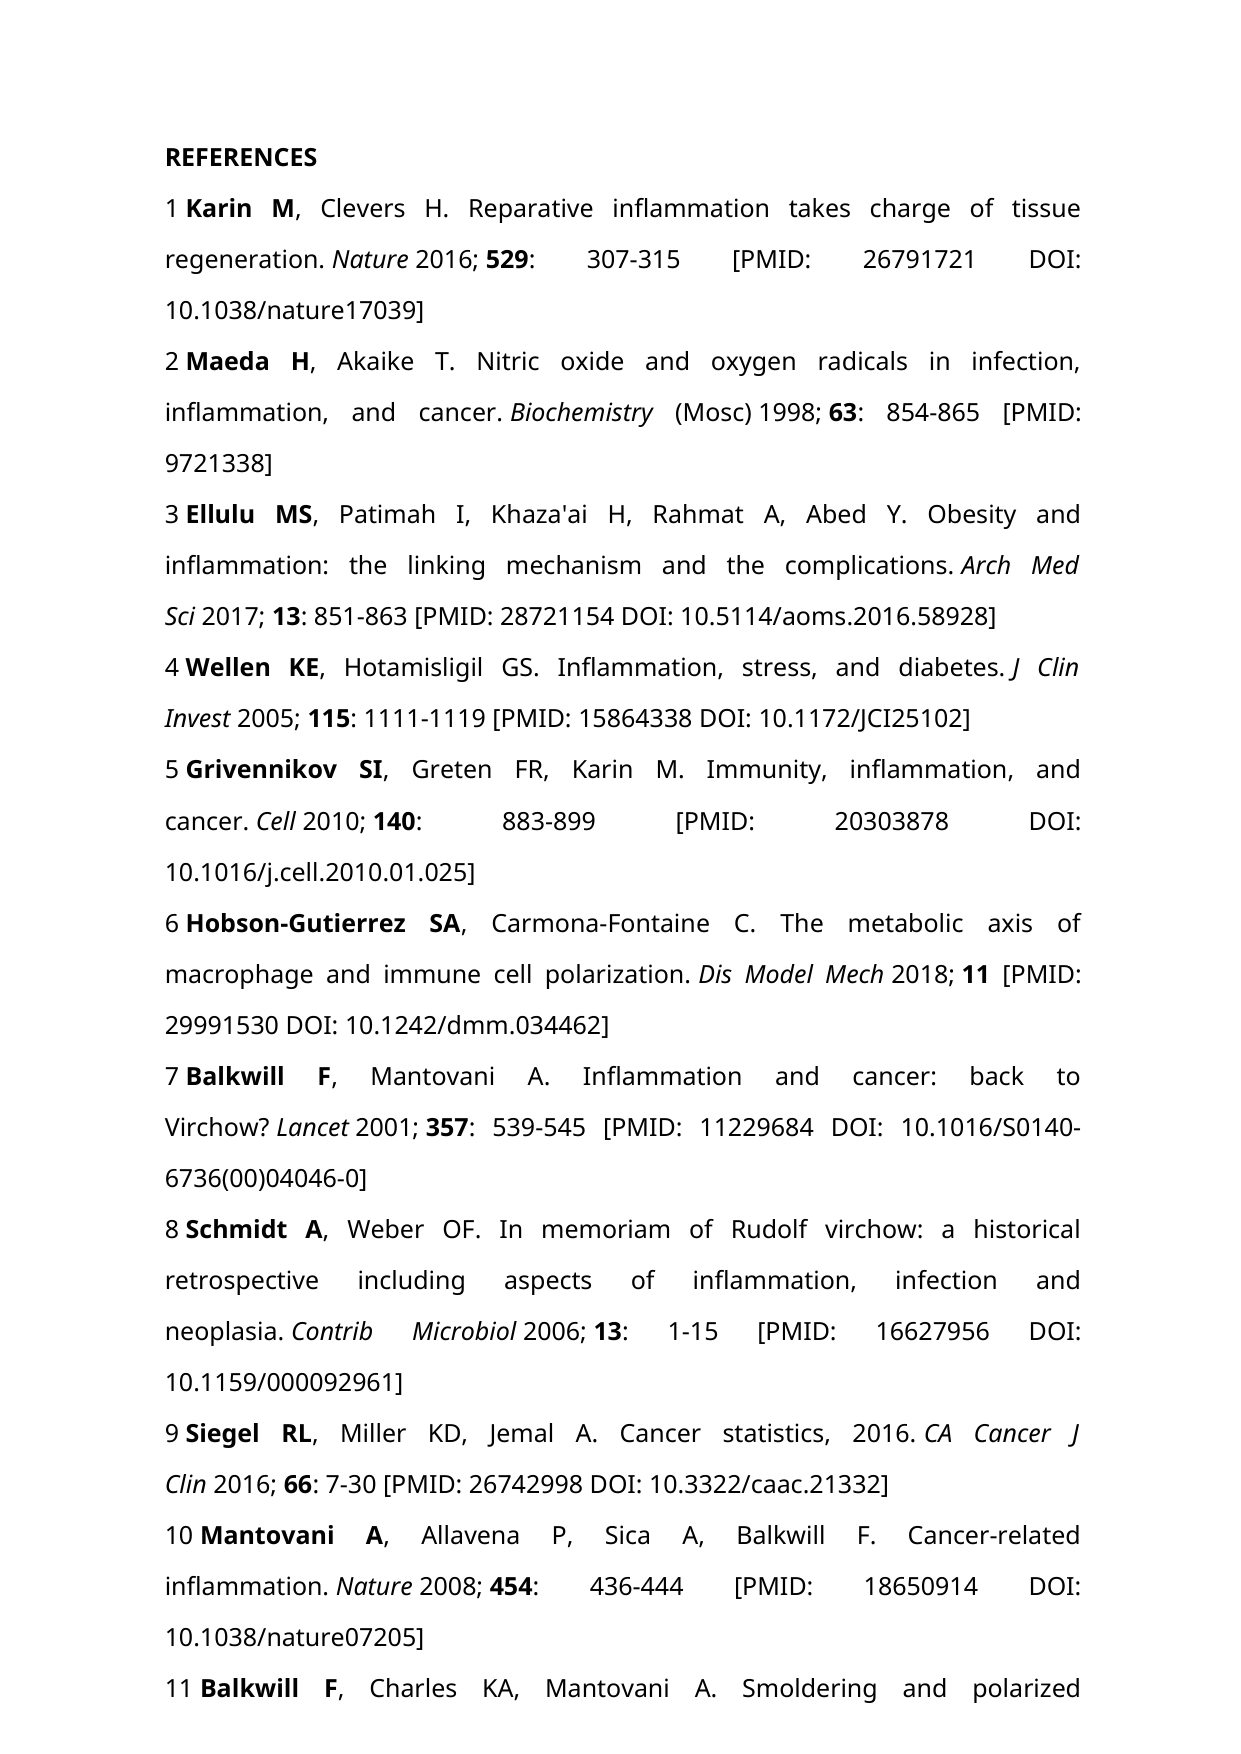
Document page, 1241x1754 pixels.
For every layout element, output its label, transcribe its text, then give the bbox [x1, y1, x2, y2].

text 7 Balkwill F, Mantovani A. Inflammation and cancer: back to Virchow? Lancet 2001; 357: 539-545 [PMID: 11229684 DOI: 10.1016/S0140-6736(00)04046-0] [164, 1058, 1082, 1194]
text 5 Grivennikov SI, Greten FR, Karin M. Immunity, inflammation, and cancer. Cell 2010; 140: 883-899 [PMID: 20303878 DOI: 10.1016/j.cell.2010.01.025] [164, 752, 1082, 888]
text 8 Schmidt A, Weber OF. In memoriam of Rudolf virchow: a historical retrospective including aspects of inflammation, infection and neoplasia. Contrib Microbiol 2006; 13: 1-15 [PMID: 16627956 DOI: 10.1159/000092961] [164, 1211, 1082, 1399]
subtitle REFERENCES [164, 139, 1082, 174]
text 4 Wellen KE, Hotamisligil GS. Inflammation, stress, and diabetes. J Clin Invest 2005; 115: 1111-1119 [PMID: 15864338 DOI: 10.1172/JCI25102] [164, 650, 1082, 735]
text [164, 1671, 1082, 1705]
text 10 Mantovani A, Allavena P, Sica A, Balkwill F. Cancer-related inflammation. Nature 2008; 454: 436-444 [PMID: 18650914 DOI: 10.1038/nature07205] [164, 1518, 1082, 1654]
text 2 Maeda H, Akaike T. Nitric oxide and oxygen radicals in infection, inflammation, and cancer. Biochemistry (Mosc) 1998; 63: 854-865 [PMID: 9721338] [164, 344, 1082, 480]
text 1 Karin M, Clevers H. Reparative inflammation takes charge of tissue regeneration. Nature 2016; 529: 307-315 [PMID: 26791721 DOI: 10.1038/nature17039] [164, 191, 1082, 327]
text 6 Hobson-Gutierrez SA, Carmona-Fontaine C. The metabolic axis of macrophage and immune cell polarization. Dis Model Mech 2018; 11 [PMID: 29991530 DOI: 10.1242/dmm.034462] [164, 905, 1082, 1041]
text 3 Ellulu MS, Patimah I, Khaza'ai H, Rahmat A, Abed Y. Obesity and inflammation: the linking mechanism and the complications. Arch Med Sci 2017; 13: 851-863 [PMID: 28721154 DOI: 10.5114/aoms.2016.58928] [164, 497, 1082, 633]
text 9 Siegel RL, Miller KD, Jemal A. Cancer statistics, 2016. CA Cancer J Clin 2016; 66: 7-30 [PMID: 26742998 DOI: 10.3322/caac.21332] [164, 1416, 1082, 1501]
